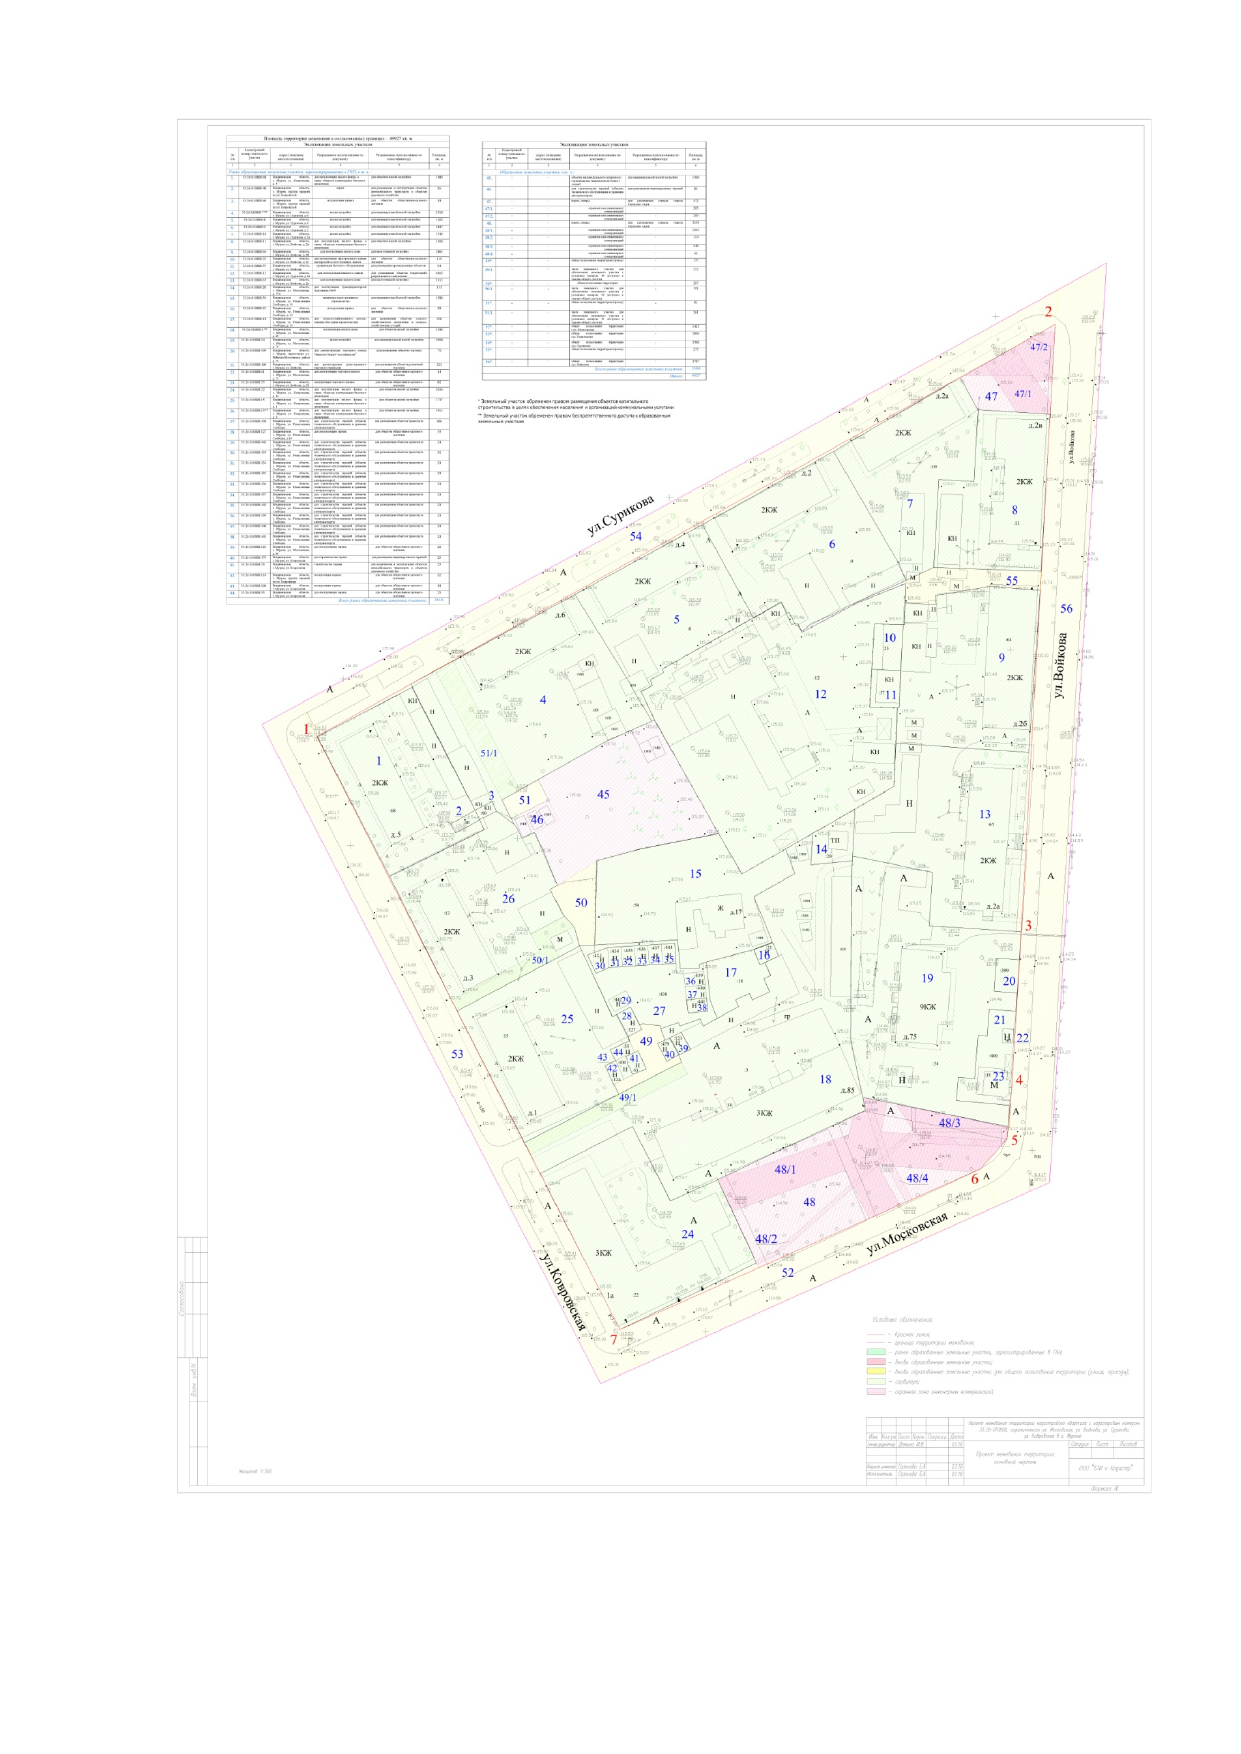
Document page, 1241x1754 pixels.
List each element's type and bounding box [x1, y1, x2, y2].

picture [177, 118, 1152, 1494]
